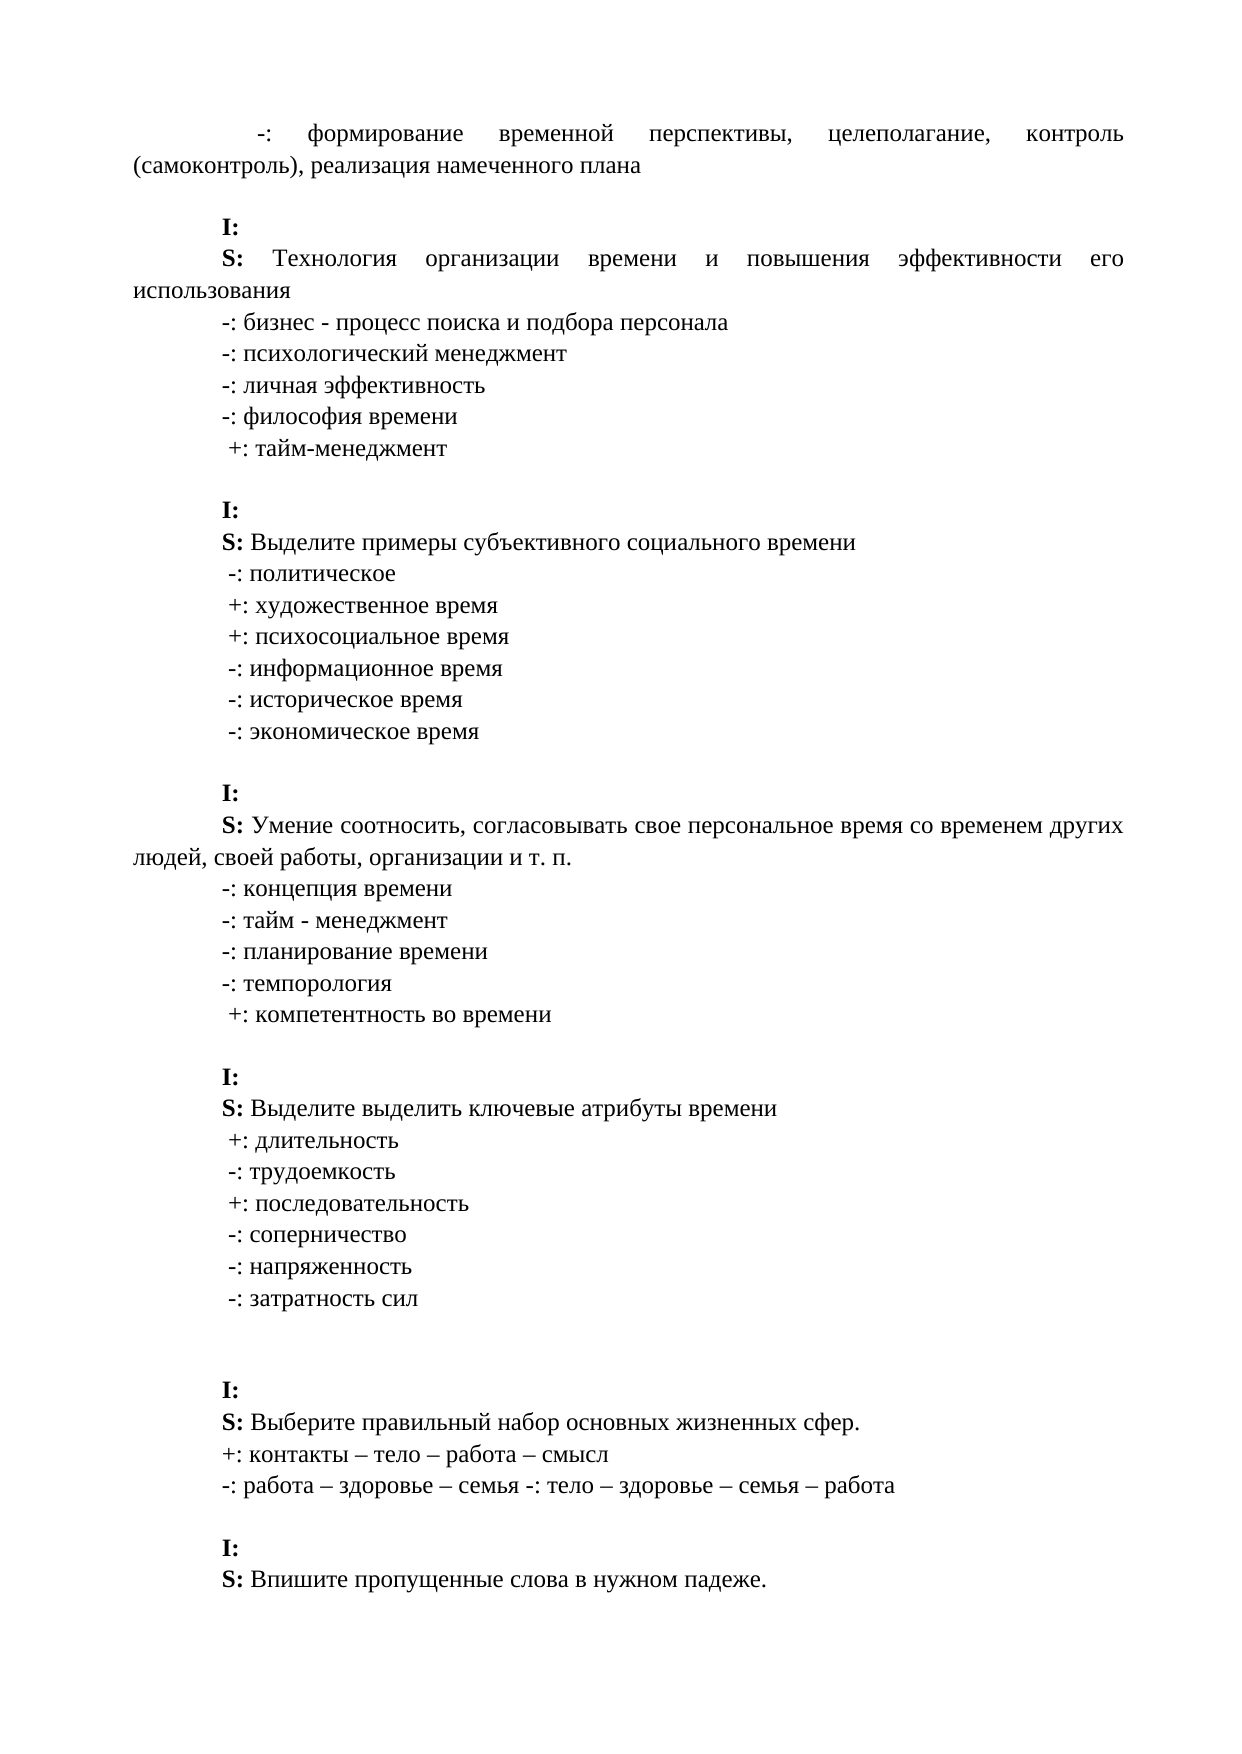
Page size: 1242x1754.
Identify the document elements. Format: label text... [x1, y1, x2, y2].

text +: психосоциальное время [133, 621, 1125, 650]
text +: компетентность во времени [133, 999, 1125, 1028]
text S: Технология организации времени и повышения эффективности его использования [133, 243, 1125, 304]
text -: бизнес - процесс поиска и подбора персонала [133, 307, 1125, 335]
text -: философия времени [133, 401, 1125, 430]
text +: длительность [133, 1125, 1125, 1153]
text +: контакты – тело – работа – смысл [133, 1439, 1125, 1467]
text -: концепция времени [133, 873, 1125, 902]
text -: историческое время [133, 684, 1125, 713]
text -: трудоемкость [133, 1156, 1125, 1185]
text S: Впишите пропущенные слова в нужном падеже. [133, 1564, 1125, 1593]
text -: темпорология [133, 968, 1125, 997]
text -: тайм - менеджмент [133, 905, 1125, 933]
text I: [133, 495, 1125, 524]
text -: психологический менеджмент [133, 338, 1125, 367]
text S: Выделите выделить ключевые атрибуты времени [133, 1093, 1125, 1122]
text +: художественное время [133, 590, 1125, 619]
text S: Выделите примеры субъективного социального времени [133, 527, 1125, 556]
text +: последовательность [133, 1188, 1125, 1217]
text I: [133, 1376, 1125, 1404]
text -: соперничество [133, 1219, 1125, 1248]
text I: [133, 212, 1125, 241]
text -: напряженность [133, 1251, 1125, 1280]
text -: информационное время [133, 653, 1125, 682]
text S: Выберите правильный набор основных жизненных сфер. [133, 1407, 1125, 1436]
text -: личная эффективность [133, 370, 1125, 398]
text -: экономическое время [133, 716, 1125, 745]
text I: [133, 1533, 1125, 1561]
text -: формирование временной перспективы, целеполагание, контроль (самоконтроль), реализация намеченного плана [133, 118, 1125, 178]
text -: политическое [133, 558, 1125, 587]
text -: работа – здоровье – семья -: тело – здоровье – семья – работа [133, 1470, 1125, 1499]
text S: Умение соотносить, согласовывать свое персональное время со временем других людей, своей работы, организации и т. п. [133, 810, 1125, 870]
text -: затратность сил [133, 1283, 1125, 1311]
text +: тайм-менеджмент [133, 433, 1125, 462]
text I: [133, 778, 1125, 807]
text -: планирование времени [133, 936, 1125, 965]
text I: [133, 1062, 1125, 1090]
